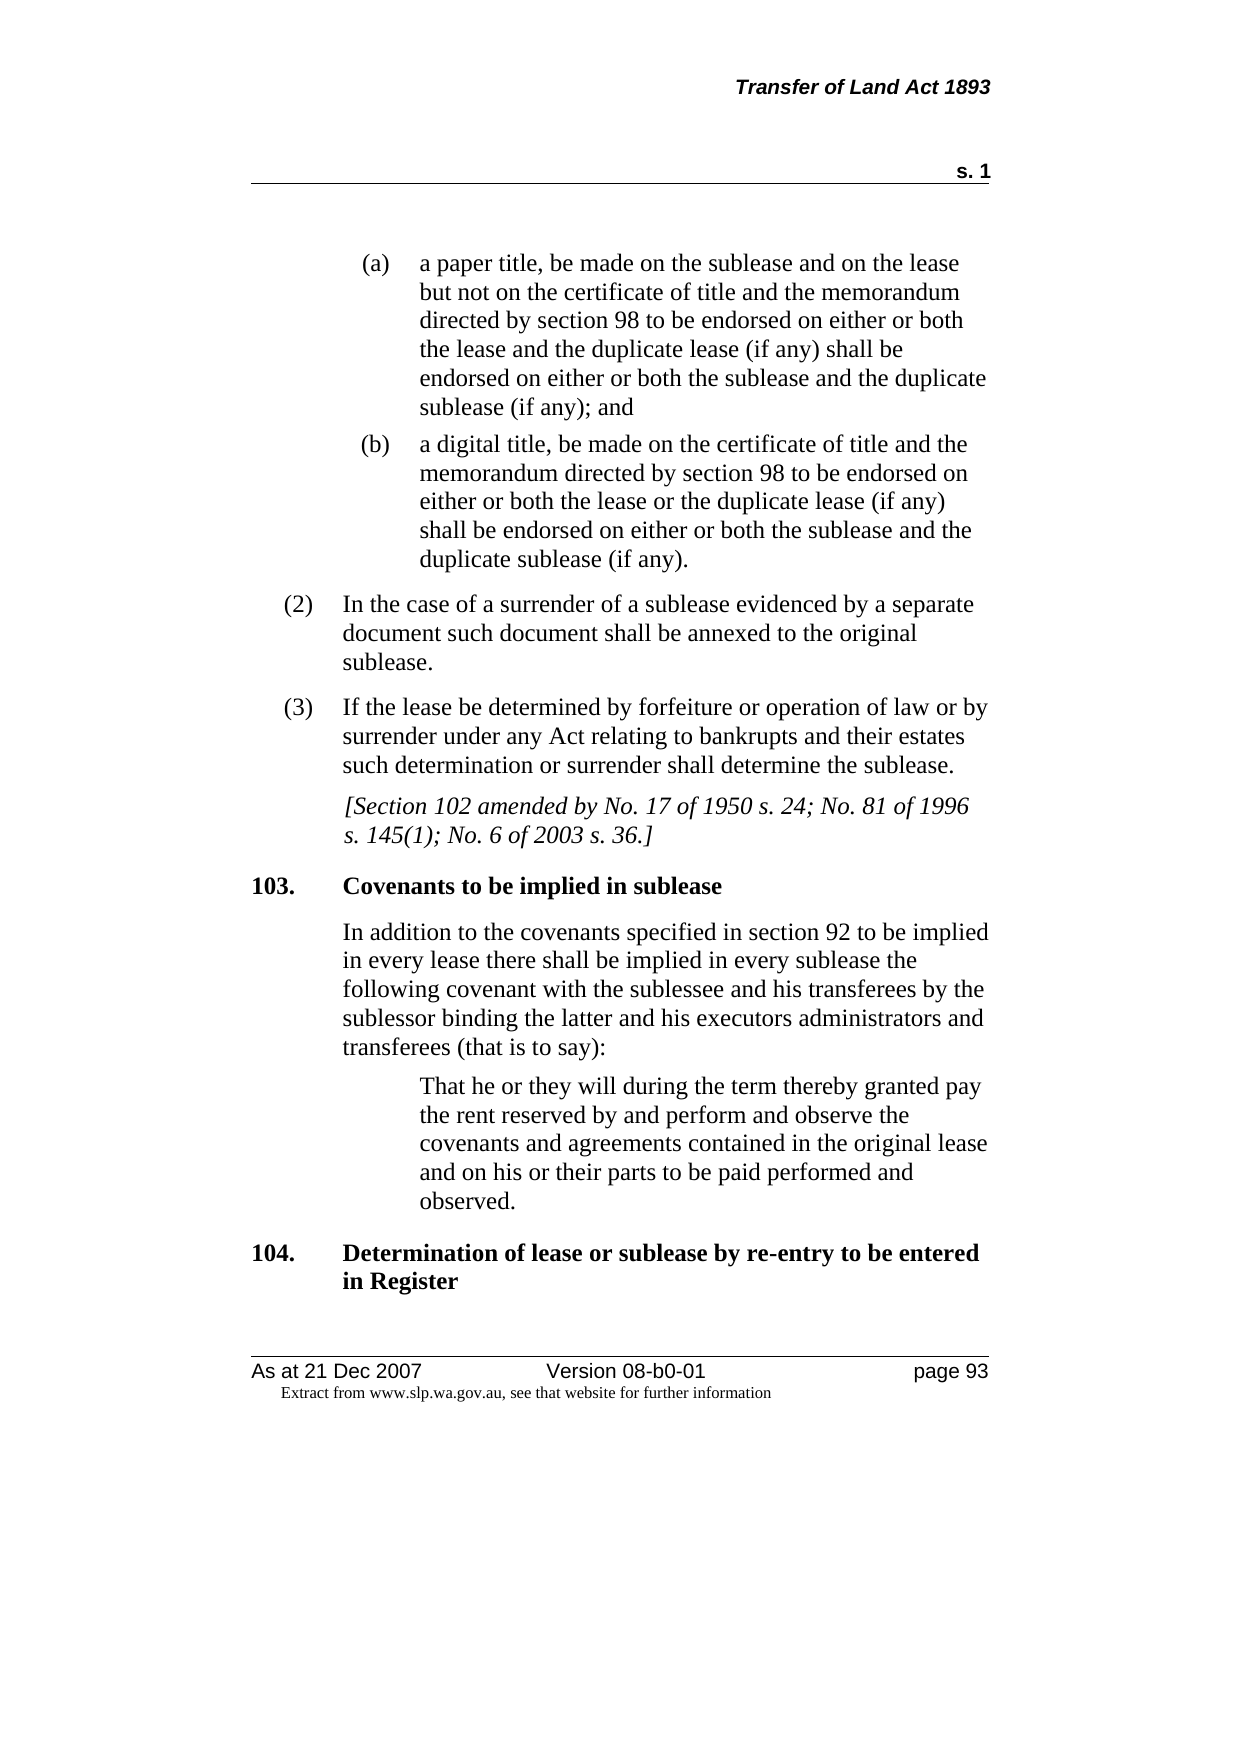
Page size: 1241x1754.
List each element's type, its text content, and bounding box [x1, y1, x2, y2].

subtitle 103. Covenants to be implied in sublease [251, 871, 989, 900]
text In addition to the covenants specified in section 92 to be implied in every lease there shall be implied in every sublease the following covenant with the sublessee and his transferees by the sublessor binding the latter and his executors administrators and transferees (that is to say): [251, 917, 989, 1061]
text [Section 102 amended by No. 17 of 1950 s. 24; No. 81 of 1996 s. 145(1); No. 6 of 2003 s. 36.] [251, 791, 989, 848]
text That he or they will during the term thereby granted pay the rent reserved by and perform and observe the covenants and agreements contained in the original lease and on his or their parts to be paid performed and observed. [251, 1071, 989, 1215]
subtitle 104. Determination of lease or sublease by re-entry to be entered in Register [251, 1238, 989, 1295]
text (a) a paper title, be made on the sublease and on the lease but not on the certificate of title and the memorandum directed by section 98 to be endorsed on either or both the lease and the duplicate lease (if any) shall be endorsed on either or both the sublease and the duplicate sublease (if any); and [251, 248, 989, 421]
text (2) In the case of a surrender of a sublease evidenced by a separate document such document shall be annexed to the original sublease. [251, 589, 989, 676]
text (3) If the lease be determined by forfeiture or operation of law or by surrender under any Act relating to bankrupts and their estates such determination or surrender shall determine the sublease. [251, 692, 989, 778]
text (b) a digital title, be made on the certificate of title and the memorandum directed by section 98 to be endorsed on either or both the lease or the duplicate lease (if any) shall be endorsed on either or both the sublease and the duplicate sublease (if any). [251, 429, 989, 573]
